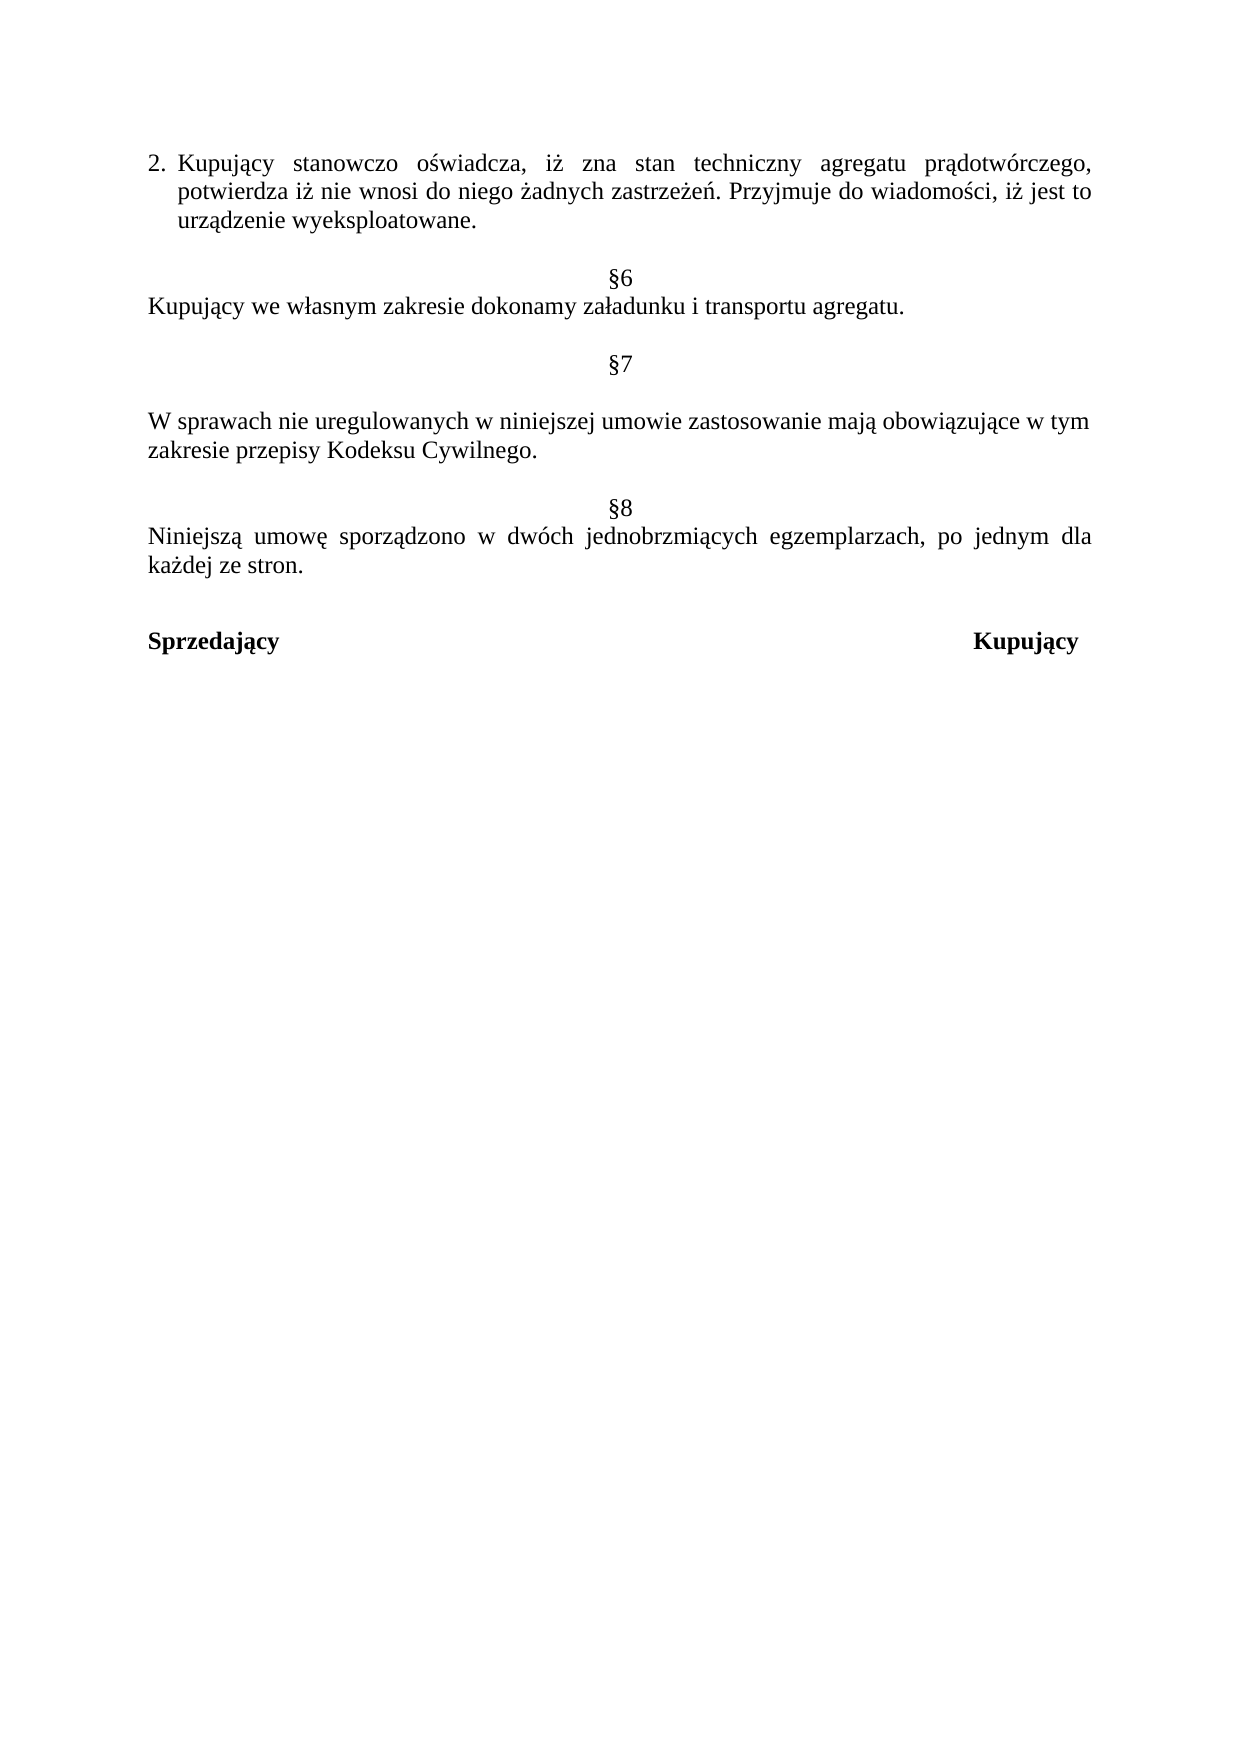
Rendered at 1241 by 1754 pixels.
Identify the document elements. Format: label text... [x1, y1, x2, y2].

text zakresie przepisy Kodeksu Cywilnego. [148, 435, 1093, 464]
text Sprzedający Kupujący [148, 626, 1093, 655]
text §6 [148, 263, 1093, 291]
text Niniejszą umowę sporządzono w dwóch jednobrzmiących egzemplarzach, po jednym dla każdej ze stron. [148, 521, 1093, 579]
list Kupujący stanowczo oświadcza, iż zna stan techniczny agregatu prądotwórczego, potwierdza iż nie wnosi do niego żadnych zastrzeżeń. Przyjmuje do wiadomości, iż jest to urządzenie wyeksploatowane. [148, 148, 1093, 234]
text Kupujący we własnym zakresie dokonamy załadunku i transportu agregatu. [148, 291, 1093, 320]
text W sprawach nie uregulowanych w niniejszej umowie zastosowanie mają obowiązujące w tym [148, 406, 1093, 435]
text §8 [148, 493, 1093, 521]
text §7 [148, 349, 1093, 378]
